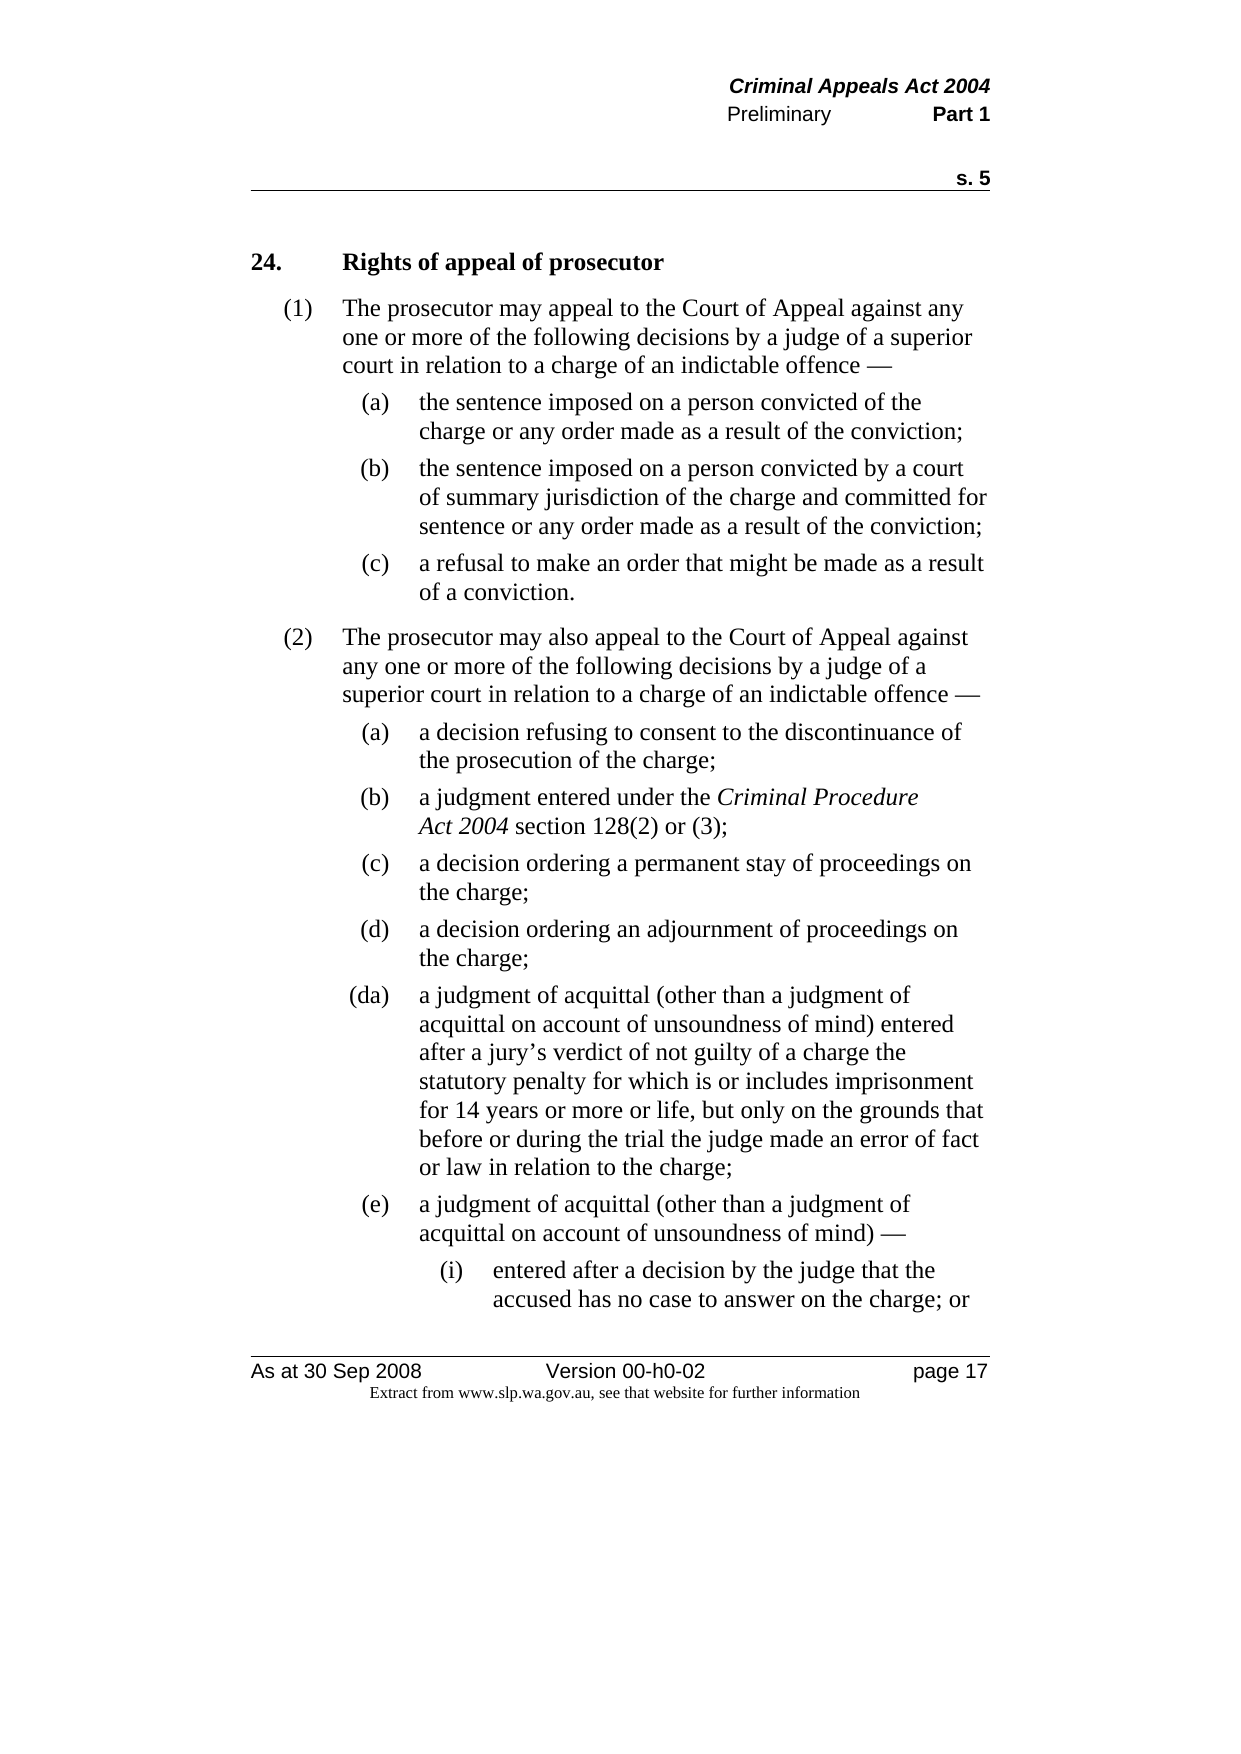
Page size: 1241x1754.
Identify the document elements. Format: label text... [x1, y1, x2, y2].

text (2) The prosecutor may also appeal to the Court of Appeal against any one or more of the following decisions by a judge of a superior court in relation to a charge of an indictable offence — [251, 622, 990, 708]
text (c) a decision ordering a permanent stay of proceedings on the charge; [251, 848, 990, 906]
subtitle 24. Rights of appeal of prosecutor [251, 247, 990, 276]
text (1) The prosecutor may appeal to the Court of Appeal against any one or more of the following decisions by a judge of a superior court in relation to a charge of an indictable offence — [251, 293, 990, 379]
text (c) a refusal to make an order that might be made as a result of a conviction. [251, 548, 990, 605]
text (a) a decision refusing to consent to the discontinuance of the prosecution of the charge; [251, 717, 990, 774]
text (d) a decision ordering an adjournment of proceedings on the charge; [251, 914, 990, 972]
text (b) the sentence imposed on a person convicted by a court of summary jurisdiction of the charge and committed for sentence or any order made as a result of the conviction; [251, 453, 990, 539]
text (a) the sentence imposed on a person convicted of the charge or any order made as a result of the conviction; [251, 387, 990, 445]
text (da) a judgment of acquittal (other than a judgment of acquittal on account of unsoundness of mind) entered after a jury’s verdict of not guilty of a charge the statutory penalty for which is or includes imprisonment for 14 years or more or life, but only on the grounds that before or during the trial the judge made an error of fact or law in relation to the charge; [251, 980, 990, 1181]
text (b) a judgment entered under the Criminal Procedure Act 2004 section 128(2) or (3); [251, 782, 990, 840]
text (e) a judgment of acquittal (other than a judgment of acquittal on account of unsoundness of mind) — [251, 1189, 990, 1247]
text (i) entered after a decision by the judge that the accused has no case to answer on the charge; or [251, 1255, 990, 1313]
